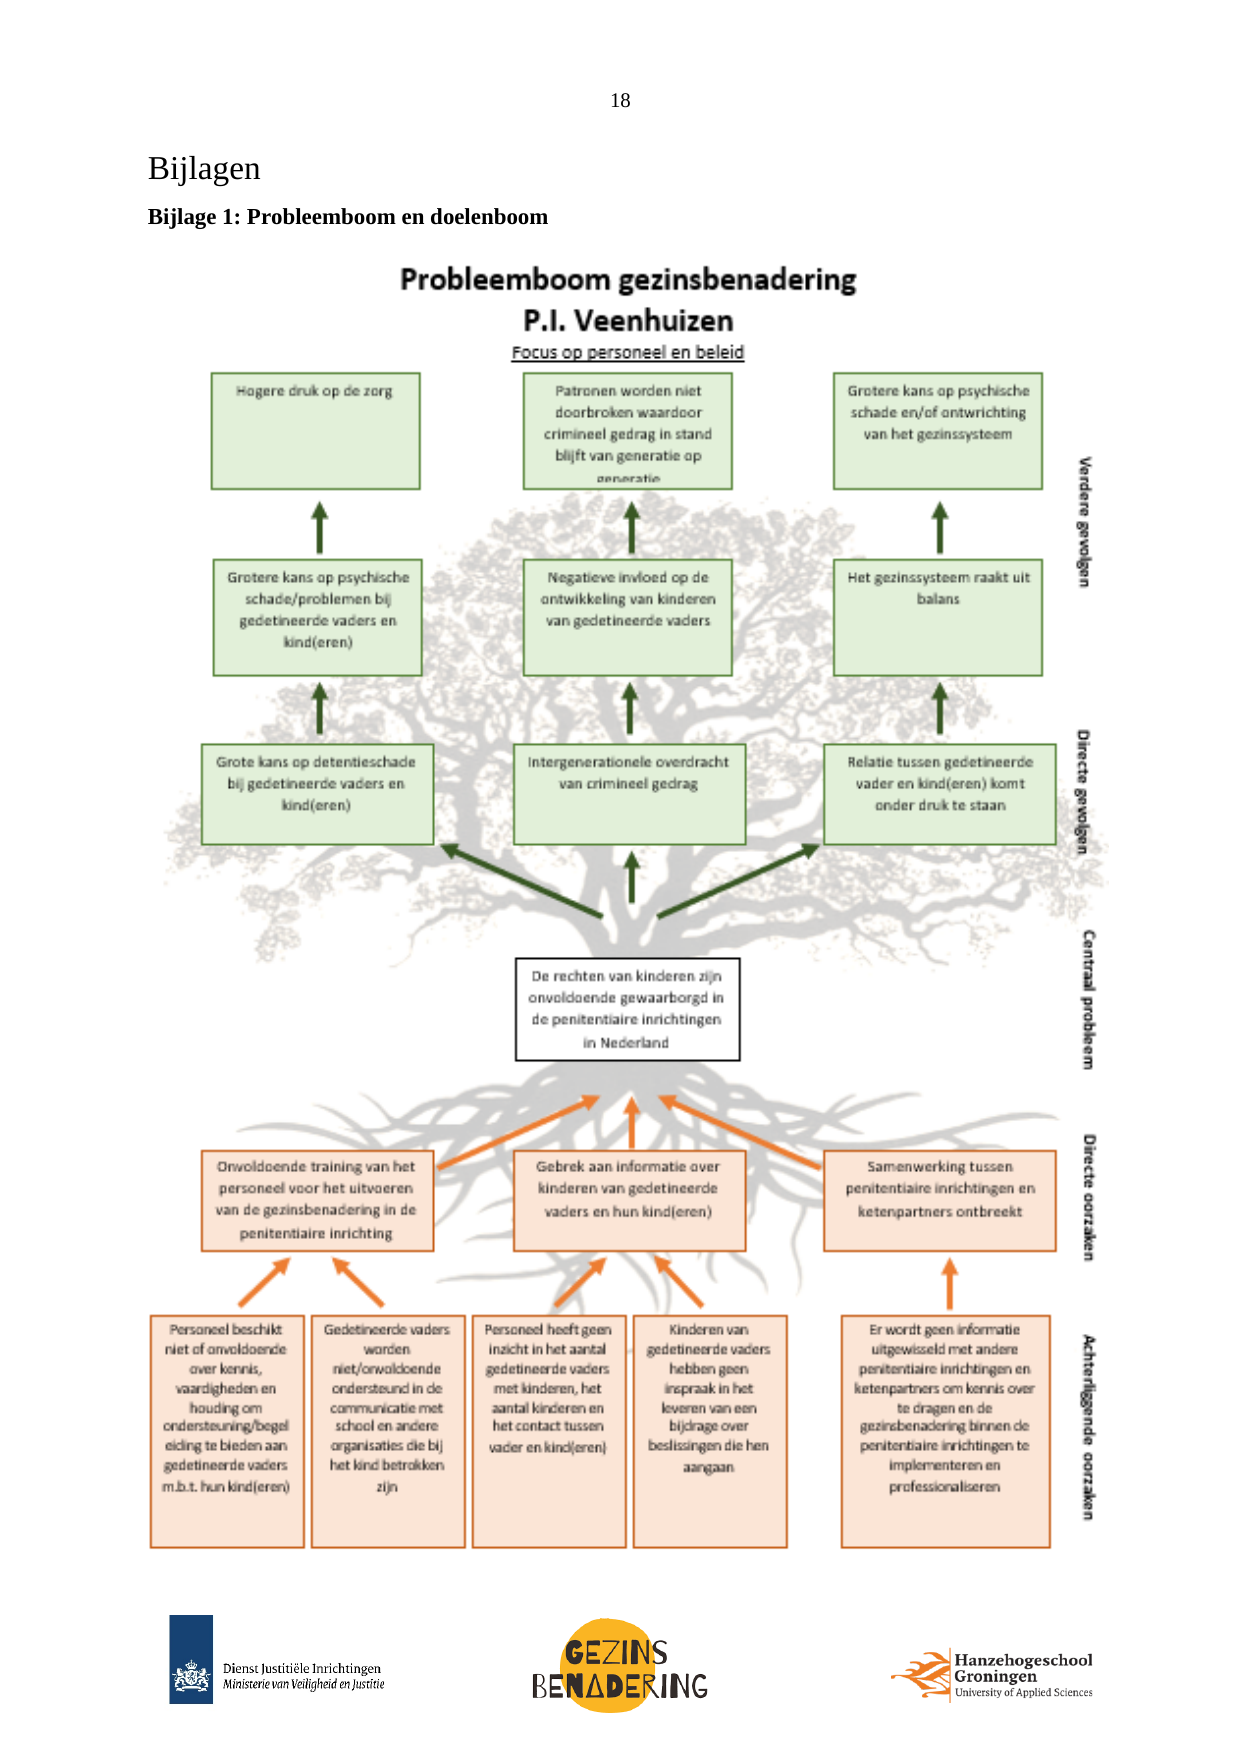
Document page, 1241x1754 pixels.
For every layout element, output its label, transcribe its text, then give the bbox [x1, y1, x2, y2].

picture [891, 1620, 1093, 1723]
text Bijlagen [148, 148, 1092, 186]
picture [147, 252, 1109, 1604]
subtitle Bijlage 1: Probleemboom en doelenboom [148, 203, 1092, 229]
picture [147, 1615, 406, 1726]
picture [532, 1618, 708, 1713]
